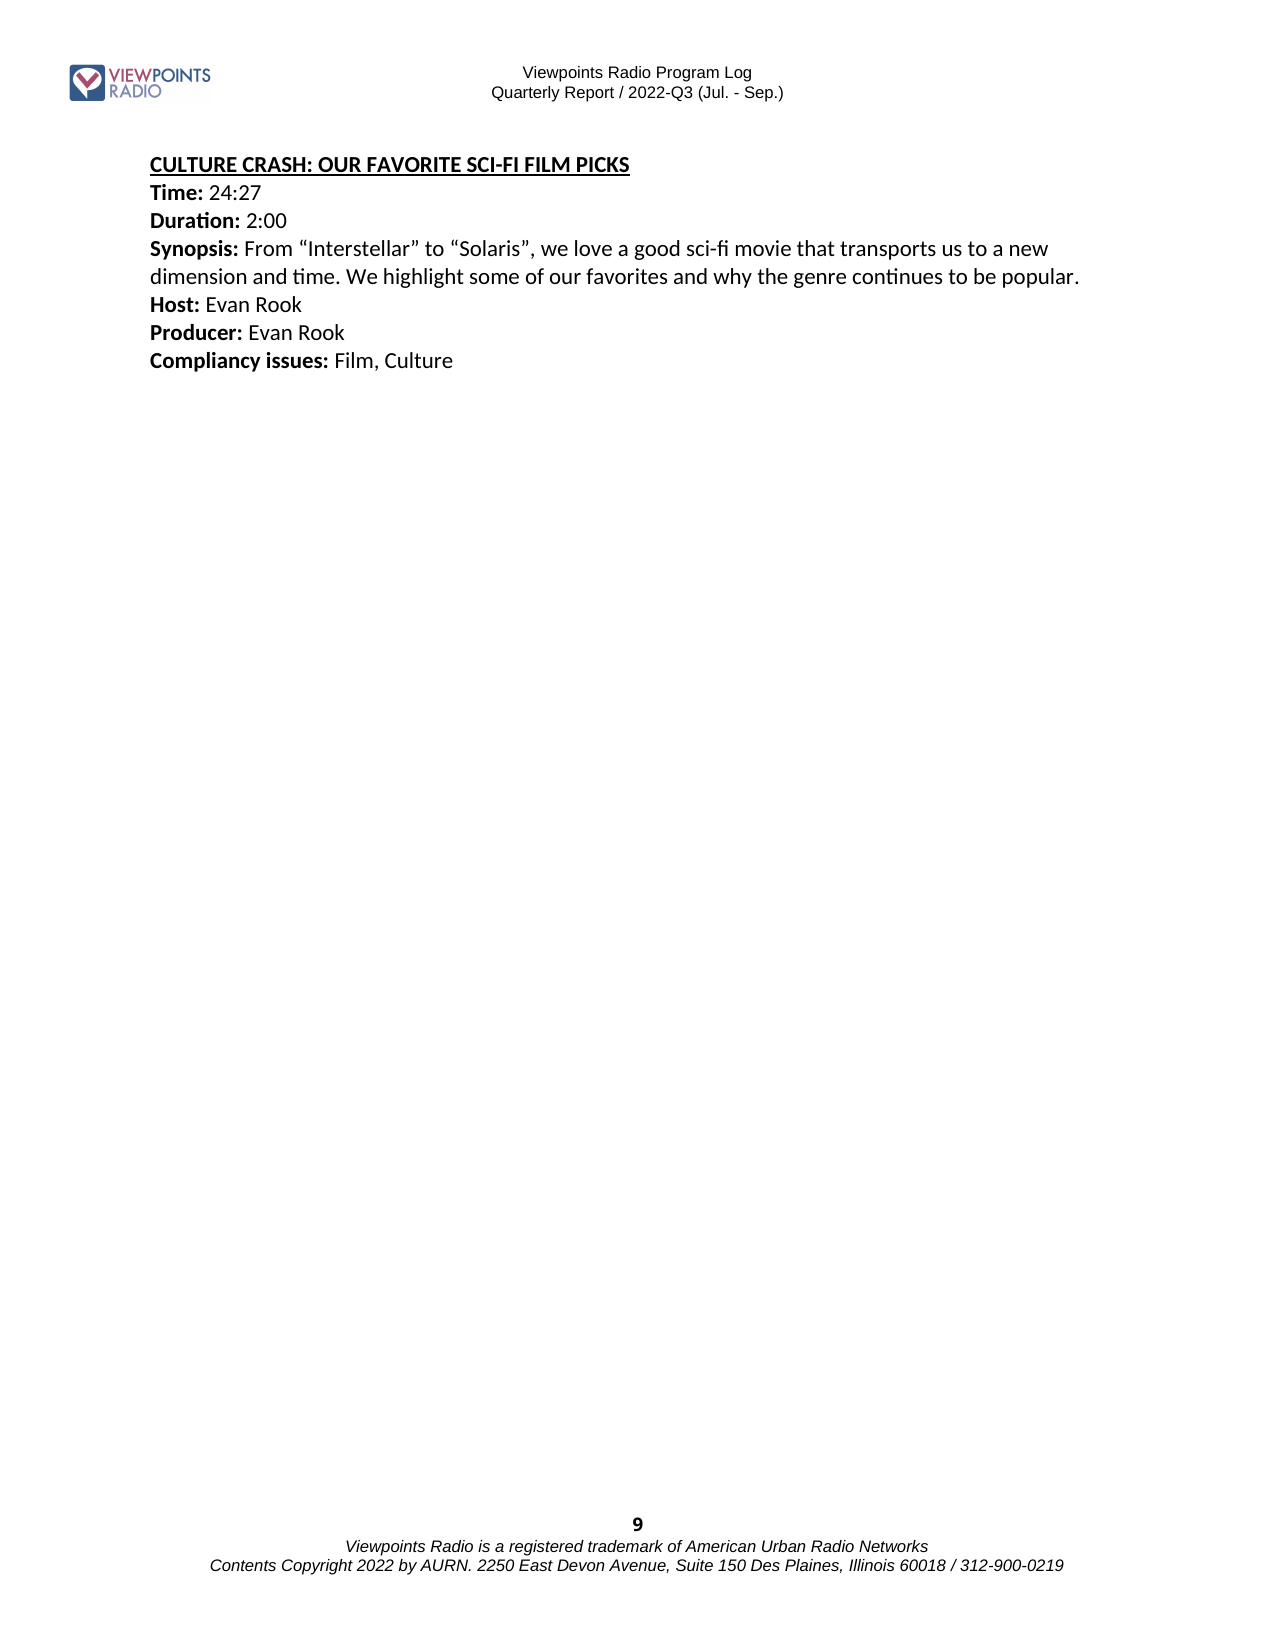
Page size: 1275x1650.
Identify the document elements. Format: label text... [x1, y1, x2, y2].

text Synopsis: From “Interstellar” to “Solaris”, we love a good sci-fi movie that transports us to a new dimension and time. We highlight some of our favorites and why the genre continues to be popular. [150, 234, 1125, 290]
text Duration: 2:00 [150, 206, 1125, 234]
text CULTURE CRASH: OUR FAVORITE SCI-FI FILM PICKS [150, 150, 1125, 178]
picture [68, 63, 213, 103]
text Producer: Evan Rook [150, 318, 1125, 346]
text Host: Evan Rook [150, 290, 1125, 318]
text Compliancy issues: Film, Culture [150, 346, 1125, 374]
text Time: 24:27 [150, 178, 1125, 206]
